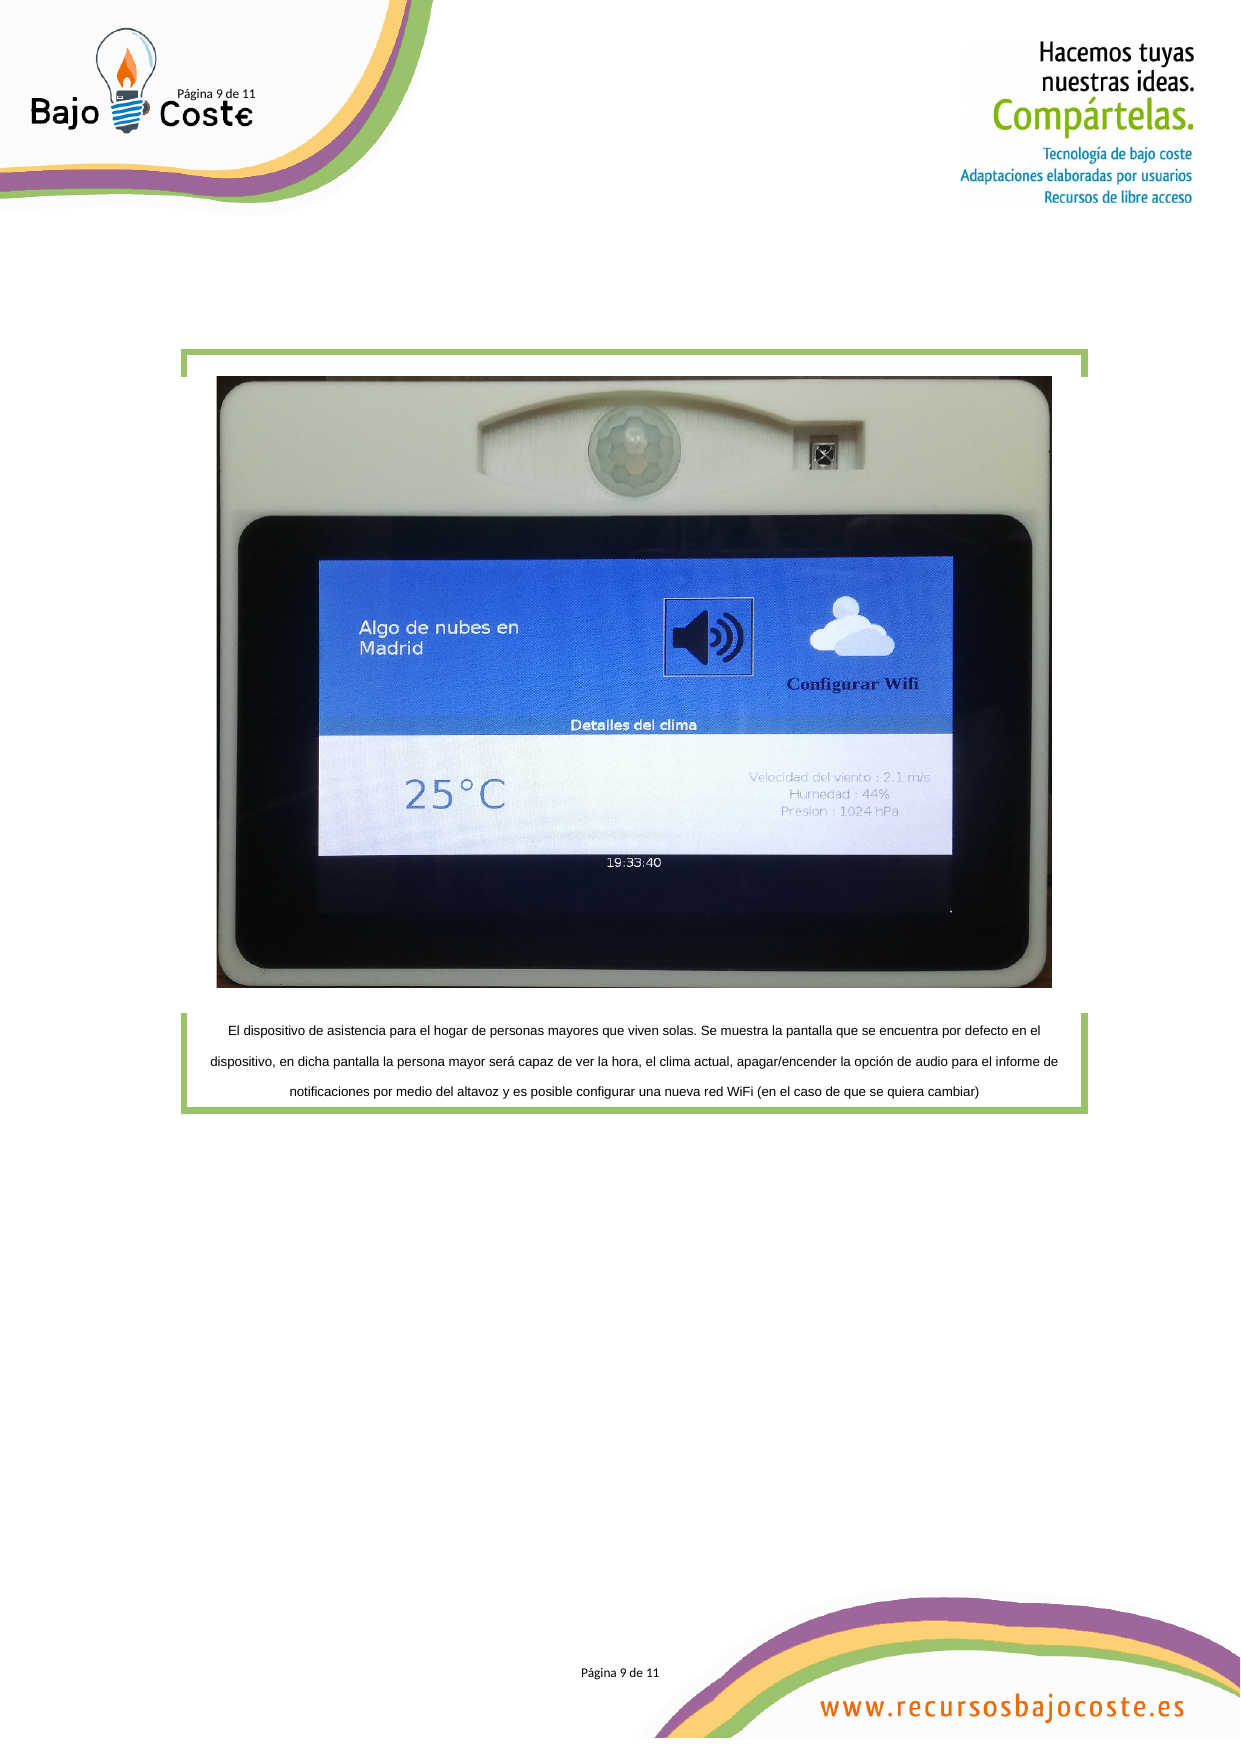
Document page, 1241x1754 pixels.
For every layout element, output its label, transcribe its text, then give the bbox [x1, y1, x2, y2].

picture [960, 41, 1194, 203]
table_cell El dispositivo de asistencia para el hogar de personas mayores que viven solas. Se muestra la pantalla que se encuentra por defecto en el dispositivo, en dicha pantalla la persona mayor será capaz de ver la hora, el clima actual, apagar/encender la opción de audio para el informe de notificaciones por medio del altavoz y es posible configurar una nueva red WiFi (en el caso de que se quiera cambiar) [187, 1013, 1081, 1107]
picture [216, 376, 1052, 988]
table_header [187, 355, 1081, 377]
picture [608, 1572, 1241, 1738]
table_cell [184, 377, 1084, 1012]
picture [0, 0, 440, 222]
